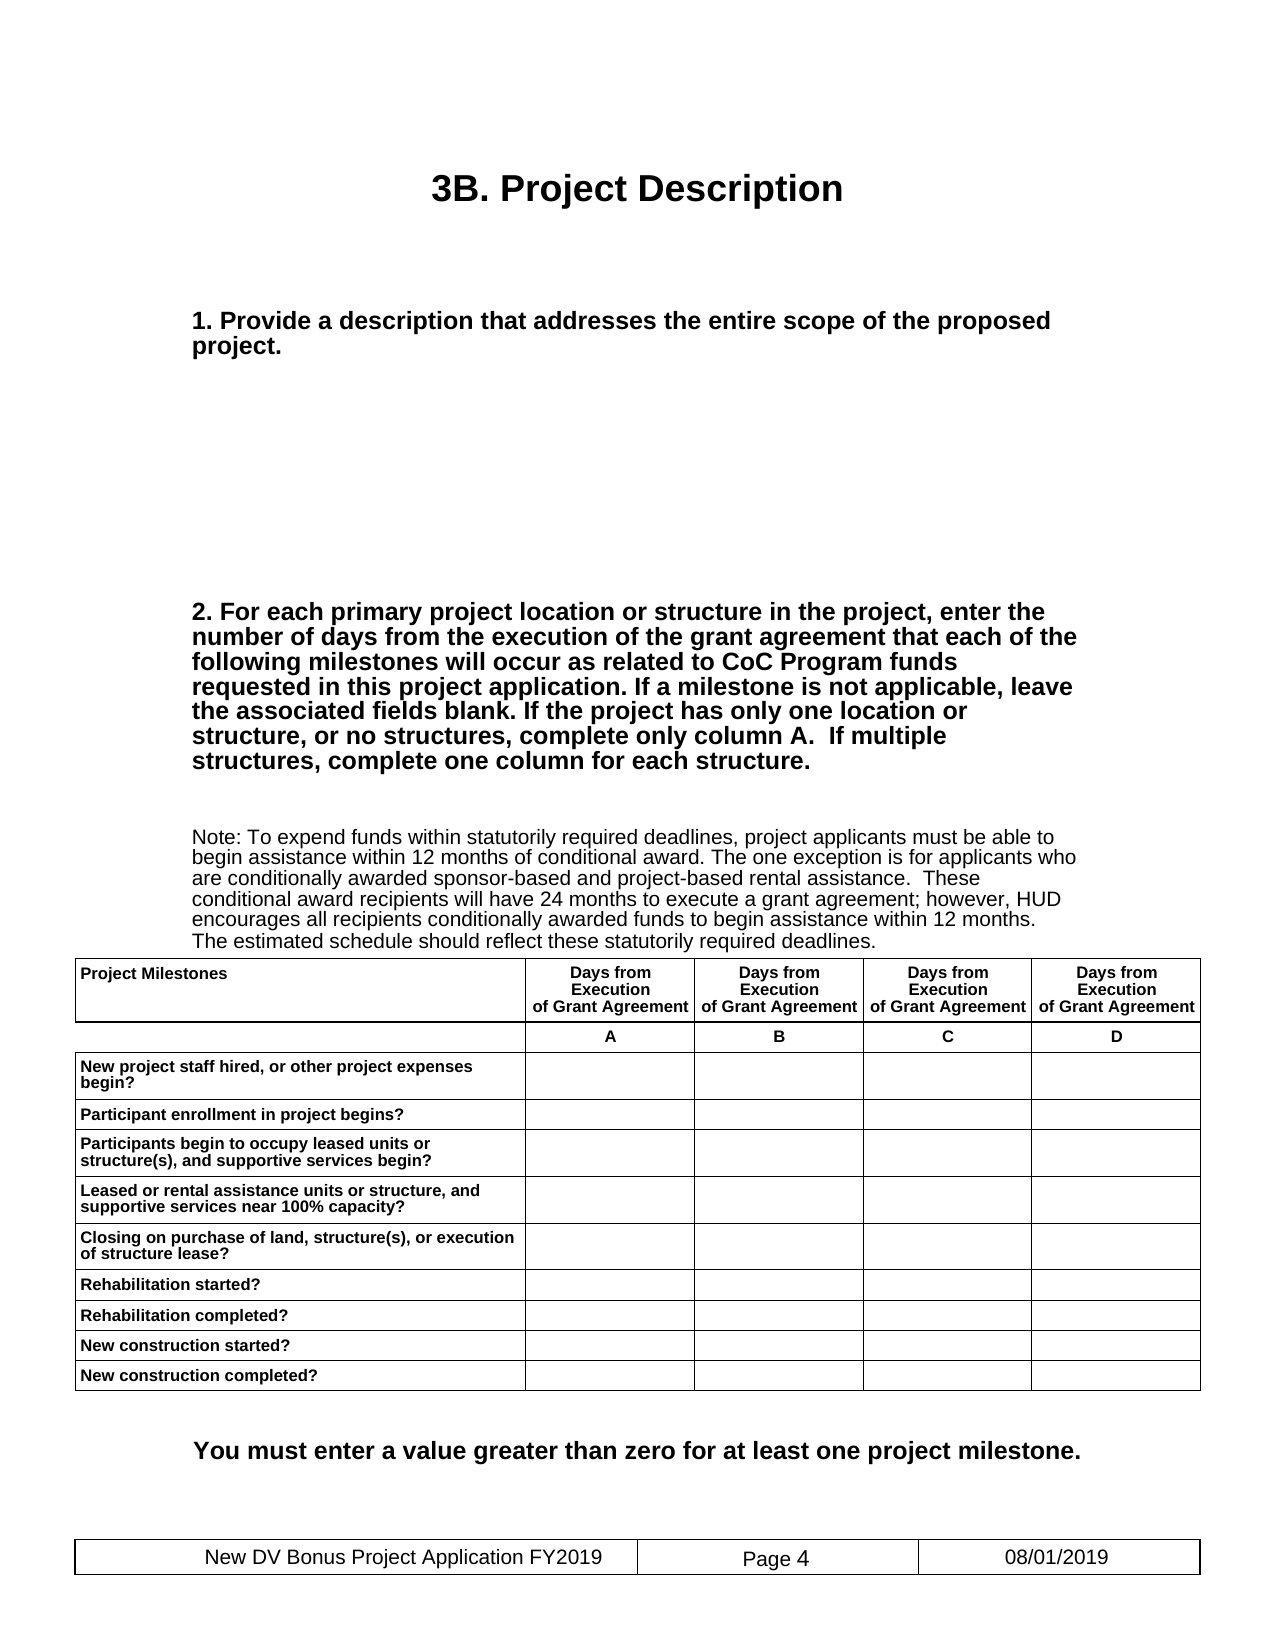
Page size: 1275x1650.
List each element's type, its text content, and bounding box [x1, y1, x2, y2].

table_cell Leased or rental assistance units or structure, and supportive services near 100% capacity? [76, 1177, 525, 1222]
table_cell C [864, 1023, 1031, 1052]
table_cell [1032, 1130, 1200, 1176]
table_cell [526, 1301, 694, 1330]
list Provide a description that addresses the entire scope of the proposed project. [192, 310, 1052, 359]
table_cell [695, 1361, 863, 1390]
table_header Days from Execution of Grant Agreement [864, 959, 1031, 1021]
table_cell B [695, 1023, 863, 1052]
list For each primary project location or structure in the project, enter the number of days from the execution of the grant agreement that each of the following milestones will occur as related to CoC Program funds requested in this project application. If a milestone is not applicable, leave the associated fields blank. If the project has only one location or structure, or no structures, complete only column A. If multiple structures, complete one column for each structure. [192, 601, 1081, 774]
table_cell Rehabilitation started? [76, 1270, 525, 1299]
table_cell [1032, 1053, 1200, 1098]
table_cell New construction completed? [76, 1361, 525, 1390]
table_cell [526, 1130, 694, 1176]
table_cell [1032, 1331, 1200, 1360]
table_header Days from Execution of Grant Agreement [695, 959, 863, 1021]
table_cell Participant enrollment in project begins? [76, 1100, 525, 1129]
table_cell [864, 1053, 1031, 1098]
table_cell [864, 1100, 1031, 1129]
table_cell [695, 1130, 863, 1176]
table_cell [695, 1100, 863, 1129]
table_cell [526, 1177, 694, 1222]
table_cell Rehabilitation completed? [76, 1301, 525, 1330]
table_cell [695, 1331, 863, 1360]
table_cell [526, 1100, 694, 1129]
table_cell [864, 1224, 1031, 1269]
table_cell [864, 1177, 1031, 1222]
table_cell [1032, 1177, 1200, 1222]
table_cell New construction started? [76, 1331, 525, 1360]
table_cell [1032, 1301, 1200, 1330]
table_cell [526, 1224, 694, 1269]
text Note: To expend funds within statutorily required deadlines, project applicants must be able to begin assistance within 12 months of conditional award. The one exception is for applicants who are conditionally awarded sponsor-based and project-based rental assistance. These conditional award recipients will have 24 months to execute a grant agreement; however, HUD encourages all recipients conditionally awarded funds to begin assistance within 12 months. [192, 828, 1082, 931]
table_cell [695, 1301, 863, 1330]
subtitle 3B. Project Description [431, 166, 1212, 209]
table_cell [526, 1053, 694, 1098]
table_cell [864, 1130, 1031, 1176]
table_cell [695, 1224, 863, 1269]
table_cell [695, 1270, 863, 1299]
table_cell [1032, 1361, 1200, 1390]
table_cell [1032, 1100, 1200, 1129]
table_cell [695, 1177, 863, 1222]
table_cell [526, 1361, 694, 1390]
table_cell A [526, 1023, 694, 1052]
table_cell Participants begin to occupy leased units or structure(s), and supportive services begin? [76, 1130, 525, 1176]
table_cell Closing on purchase of land, structure(s), or execution of structure lease? [76, 1224, 525, 1269]
table_header Days from Execution of Grant Agreement [1032, 959, 1200, 1021]
table_cell D [1032, 1023, 1200, 1052]
table_cell [864, 1361, 1031, 1390]
text You must enter a value greater than zero for at least one project milestone. [193, 1436, 1212, 1465]
table_cell [1032, 1224, 1200, 1269]
table_cell New project staff hired, or other project expenses begin? [76, 1053, 525, 1098]
table_cell [76, 1023, 525, 1052]
table_cell [864, 1270, 1031, 1299]
table_cell [1032, 1270, 1200, 1299]
table_header Days from Execution of Grant Agreement [526, 959, 694, 1021]
table_cell [526, 1331, 694, 1360]
table_header Project Milestones [76, 959, 525, 1021]
text The estimated schedule should reflect these statutorily required deadlines. [192, 931, 1212, 952]
table_cell [526, 1270, 694, 1299]
table_cell [864, 1301, 1031, 1330]
table_cell [864, 1331, 1031, 1360]
table_cell [695, 1053, 863, 1098]
